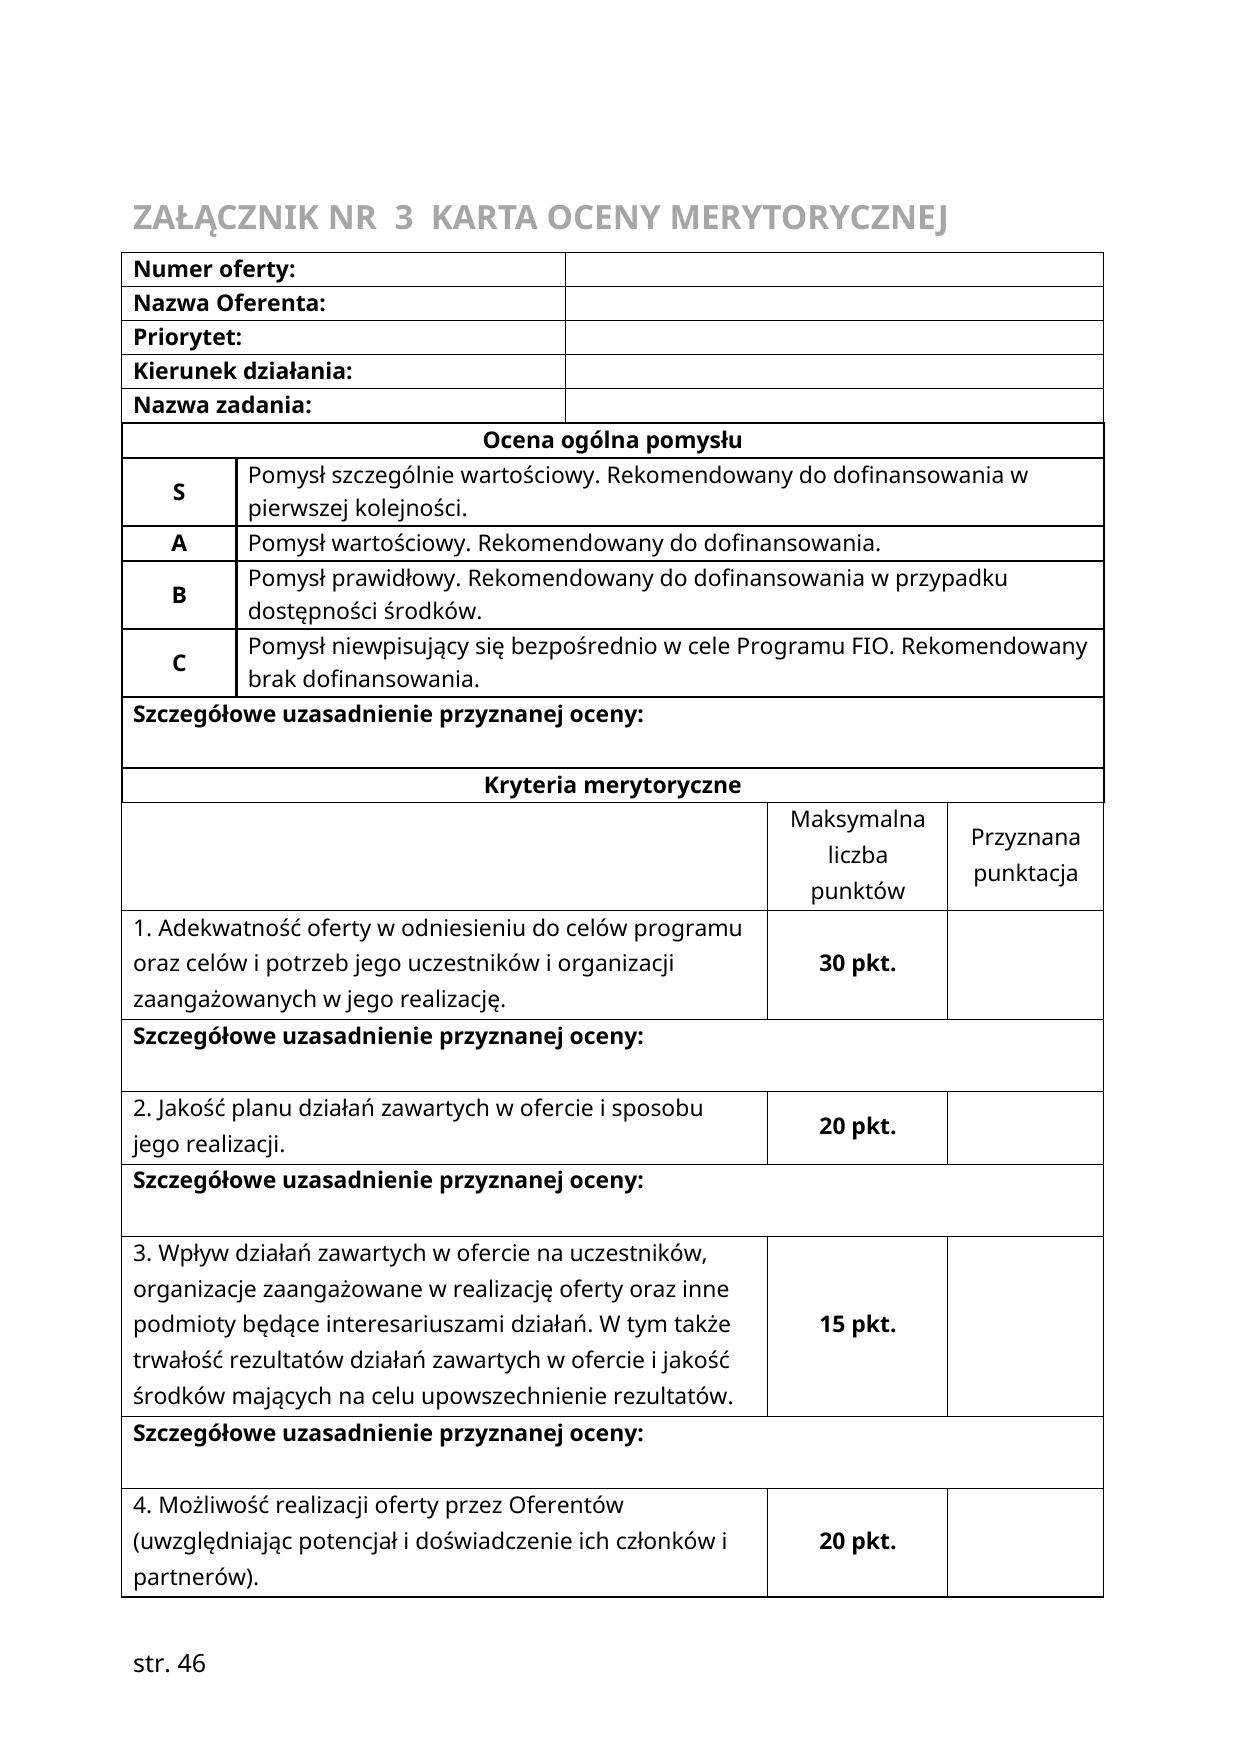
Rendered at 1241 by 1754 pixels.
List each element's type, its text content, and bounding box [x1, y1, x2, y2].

table_cell Nazwa Oferenta: [122, 287, 565, 320]
table_cell [948, 1092, 1103, 1163]
table_cell [122, 803, 767, 910]
table_cell B [123, 562, 235, 628]
table_cell 2. Jakość planu działań zawartych w ofercie i sposobu jego realizacji. [122, 1092, 767, 1163]
table_cell 1. Adekwatność oferty w odniesieniu do celów programu oraz celów i potrzeb jego uczestników i organizacji zaangażowanych w jego realizację. [122, 911, 767, 1019]
table_cell Maksymalna liczba punktów [768, 803, 947, 910]
table_cell Nazwa zadania: [122, 389, 565, 422]
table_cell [122, 1417, 1103, 1488]
table_header Numer oferty: [122, 253, 565, 286]
table_cell Pomysł prawidłowy. Rekomendowany do dofinansowania w przypadku dostępności środków. [238, 562, 1103, 628]
table_cell 3. Wpływ działań zawartych w ofercie na uczestników, organizacje zaangażowane w realizację oferty oraz inne podmioty będące interesariuszami działań. W tym także trwałość rezultatów działań zawartych w ofercie i jakość środków mających na celu upowszechnienie rezultatów. [122, 1237, 767, 1416]
table_cell [948, 1237, 1103, 1416]
table_cell Pomysł wartościowy. Rekomendowany do dofinansowania. [238, 527, 1103, 560]
table_cell Kierunek działania: [122, 355, 565, 388]
table_cell 20 pkt. [768, 1489, 947, 1596]
table_cell C [123, 630, 235, 696]
table_cell [948, 911, 1103, 1019]
table_cell 4. Możliwość realizacji oferty przez Oferentów (uwzględniając potencjał i doświadczenie ich członków i partnerów). [122, 1489, 767, 1596]
table_cell A [123, 527, 235, 560]
table_cell [948, 1489, 1103, 1596]
table_cell Kryteria merytoryczne [123, 769, 1103, 802]
table_cell Szczegółowe uzasadnienie przyznanej oceny: [122, 1165, 1103, 1236]
table_cell [566, 389, 1103, 422]
table_header [566, 253, 1103, 286]
table_cell 15 pkt. [768, 1237, 947, 1416]
list ZAŁĄCZNIK NR 3 KARTA OCENY MERYTORYCZNEJ [133, 194, 1092, 239]
table_cell Przyznana punktacja [948, 803, 1103, 910]
table_cell [566, 287, 1103, 320]
table_cell Priorytet: [122, 321, 565, 354]
table_cell Szczegółowe uzasadnienie przyznanej oceny: [122, 1020, 1103, 1091]
table_cell S [123, 459, 235, 525]
table_cell 30 pkt. [768, 911, 947, 1019]
table_cell Ocena ogólna pomysłu [123, 424, 1103, 457]
table_cell 20 pkt. [768, 1092, 947, 1163]
table_cell Pomysł niewpisujący się bezpośrednio w cele Programu FIO. Rekomendowany brak dofinansowania. [238, 630, 1103, 696]
table_cell [566, 355, 1103, 388]
table_cell [566, 321, 1103, 354]
table_cell Pomysł szczególnie wartościowy. Rekomendowany do dofinansowania w pierwszej kolejności. [238, 459, 1103, 525]
table_cell Szczegółowe uzasadnienie przyznanej oceny: [123, 698, 1103, 767]
